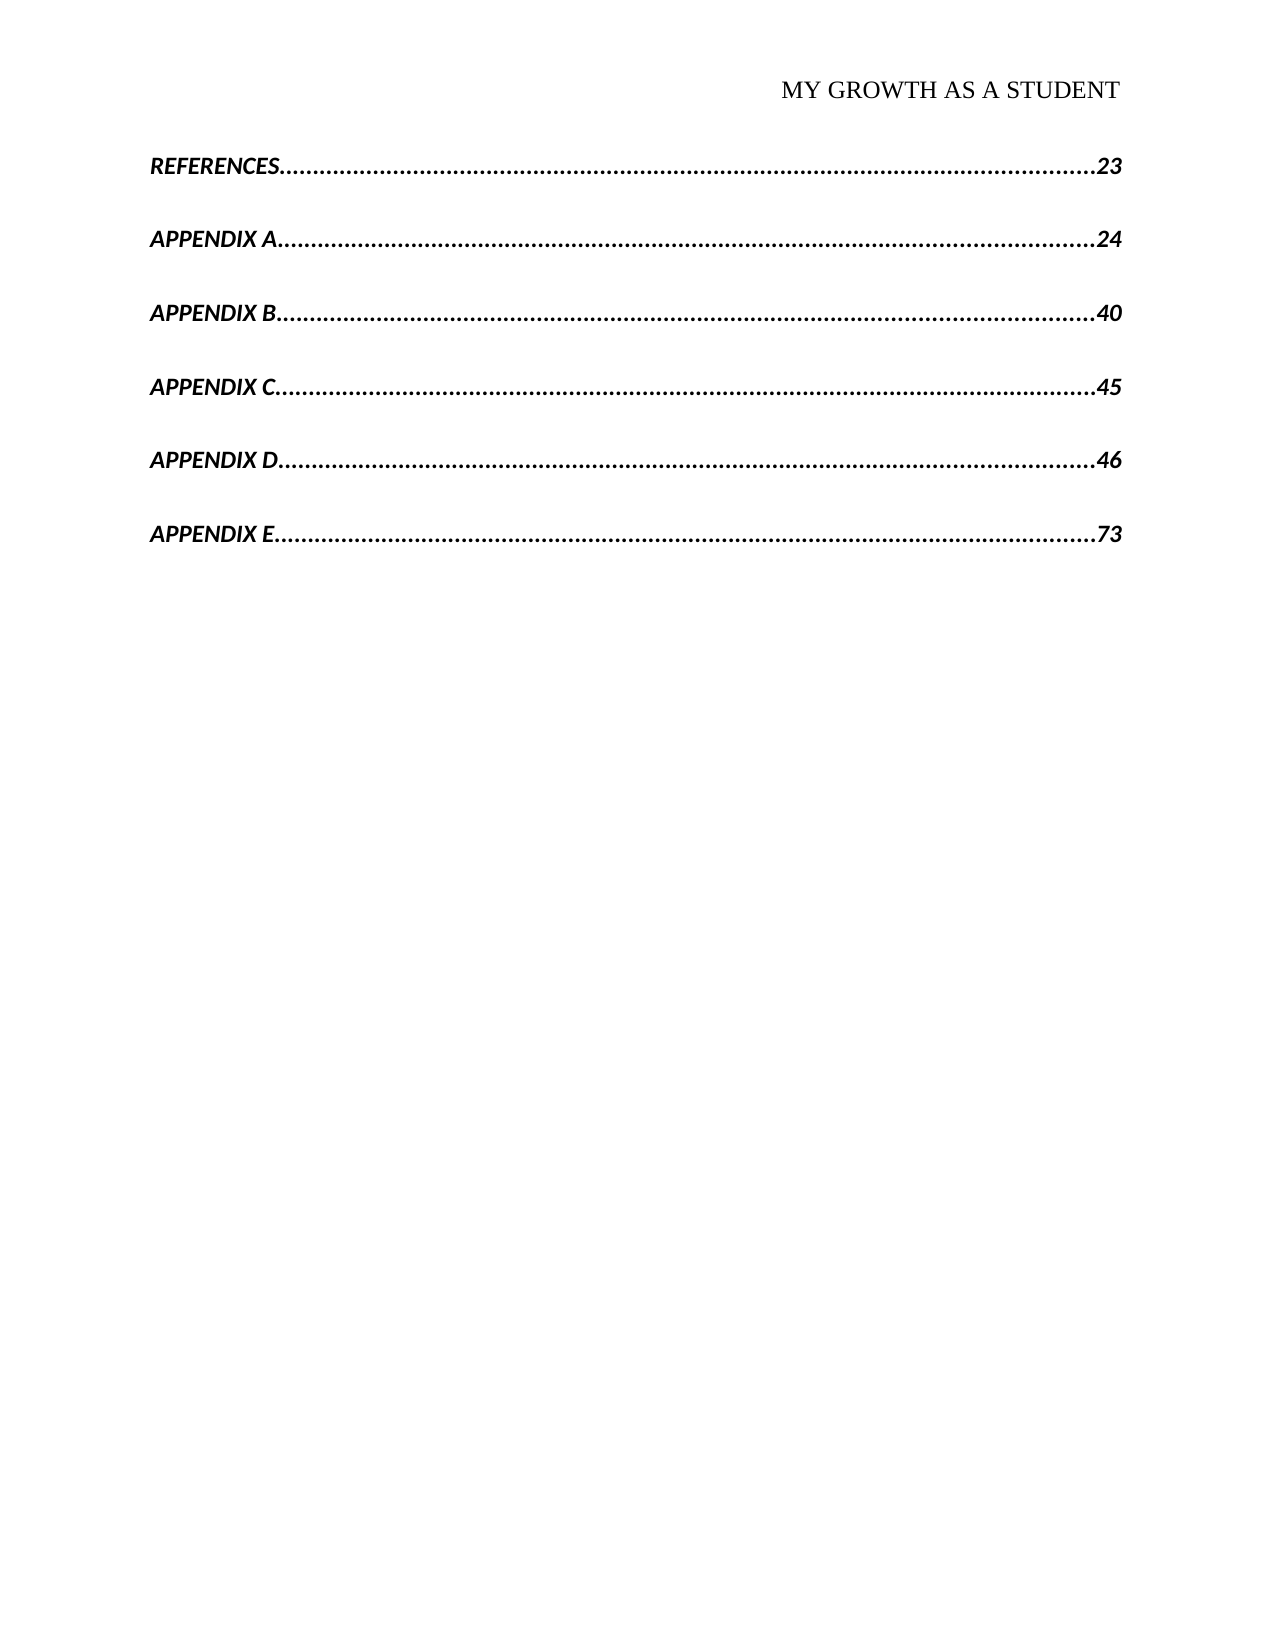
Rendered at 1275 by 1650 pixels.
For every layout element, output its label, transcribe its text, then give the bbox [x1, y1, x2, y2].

text APPENDIX E 73 [150, 518, 1125, 548]
text APPENDIX B 40 [150, 297, 1125, 328]
text APPENDIX C 45 [150, 371, 1125, 401]
text APPENDIX D 46 [150, 444, 1125, 475]
text APPENDIX A 24 [150, 223, 1125, 254]
text REFERENCES 23 [150, 150, 1125, 181]
